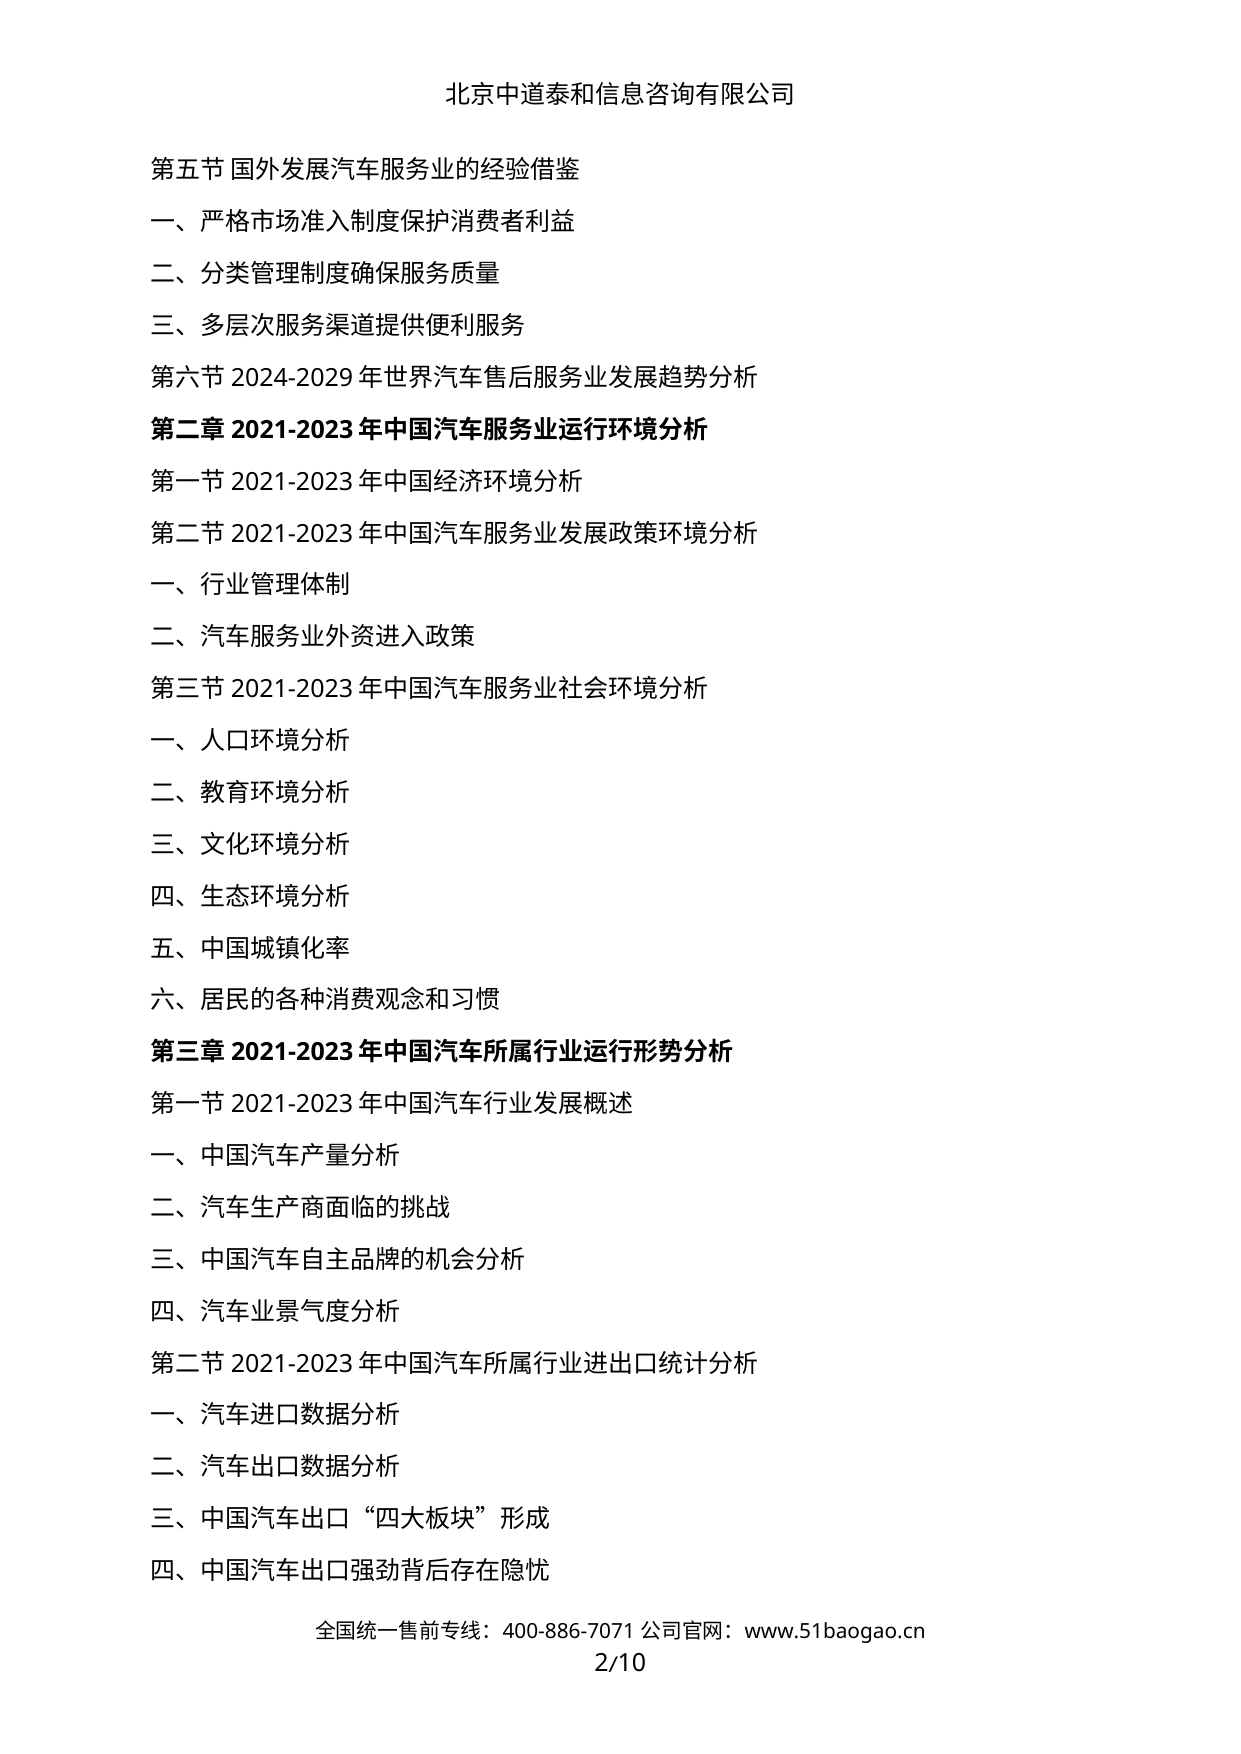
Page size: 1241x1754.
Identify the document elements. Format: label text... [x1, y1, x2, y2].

text 一、中国汽车产量分析 [150, 1136, 1090, 1172]
text 第一节 2021-2023年中国经济环境分析 [150, 461, 1090, 497]
text 四、生态环境分析 [150, 876, 1090, 912]
text 一、汽车进口数据分析 [150, 1395, 1090, 1431]
text 三、中国汽车自主品牌的机会分析 [150, 1239, 1090, 1276]
text 三、文化环境分析 [150, 824, 1090, 861]
text 第二节 2021-2023年中国汽车服务业发展政策环境分析 [150, 513, 1090, 549]
text 四、汽车业景气度分析 [150, 1291, 1090, 1327]
text 第三章 2021-2023年中国汽车所属行业运行形势分析 [150, 1032, 1090, 1068]
text 第二章 2021-2023年中国汽车服务业运行环境分析 [150, 409, 1090, 446]
text 二、汽车出口数据分析 [150, 1447, 1090, 1483]
text 第二节 2021-2023年中国汽车所属行业进出口统计分析 [150, 1343, 1090, 1379]
text 二、汽车生产商面临的挑战 [150, 1187, 1090, 1224]
text 一、行业管理体制 [150, 565, 1090, 601]
text 第一节 2021-2023年中国汽车行业发展概述 [150, 1084, 1090, 1120]
text 三、中国汽车出口“四大板块”形成 [150, 1499, 1090, 1535]
text 二、汽车服务业外资进入政策 [150, 617, 1090, 653]
text 第五节 国外发展汽车服务业的经验借鉴 [150, 150, 1090, 186]
text 五、中国城镇化率 [150, 928, 1090, 964]
text 第六节 2024-2029年世界汽车售后服务业发展趋势分析 [150, 357, 1090, 394]
text 一、人口环境分析 [150, 721, 1090, 757]
text 三、多层次服务渠道提供便利服务 [150, 306, 1090, 342]
text 六、居民的各种消费观念和习惯 [150, 980, 1090, 1016]
text 四、中国汽车出口强劲背后存在隐忧 [150, 1551, 1090, 1587]
text 第三节 2021-2023年中国汽车服务业社会环境分析 [150, 669, 1090, 705]
text 一、严格市场准入制度保护消费者利益 [150, 202, 1090, 238]
text 二、教育环境分析 [150, 772, 1090, 809]
text 二、分类管理制度确保服务质量 [150, 254, 1090, 290]
